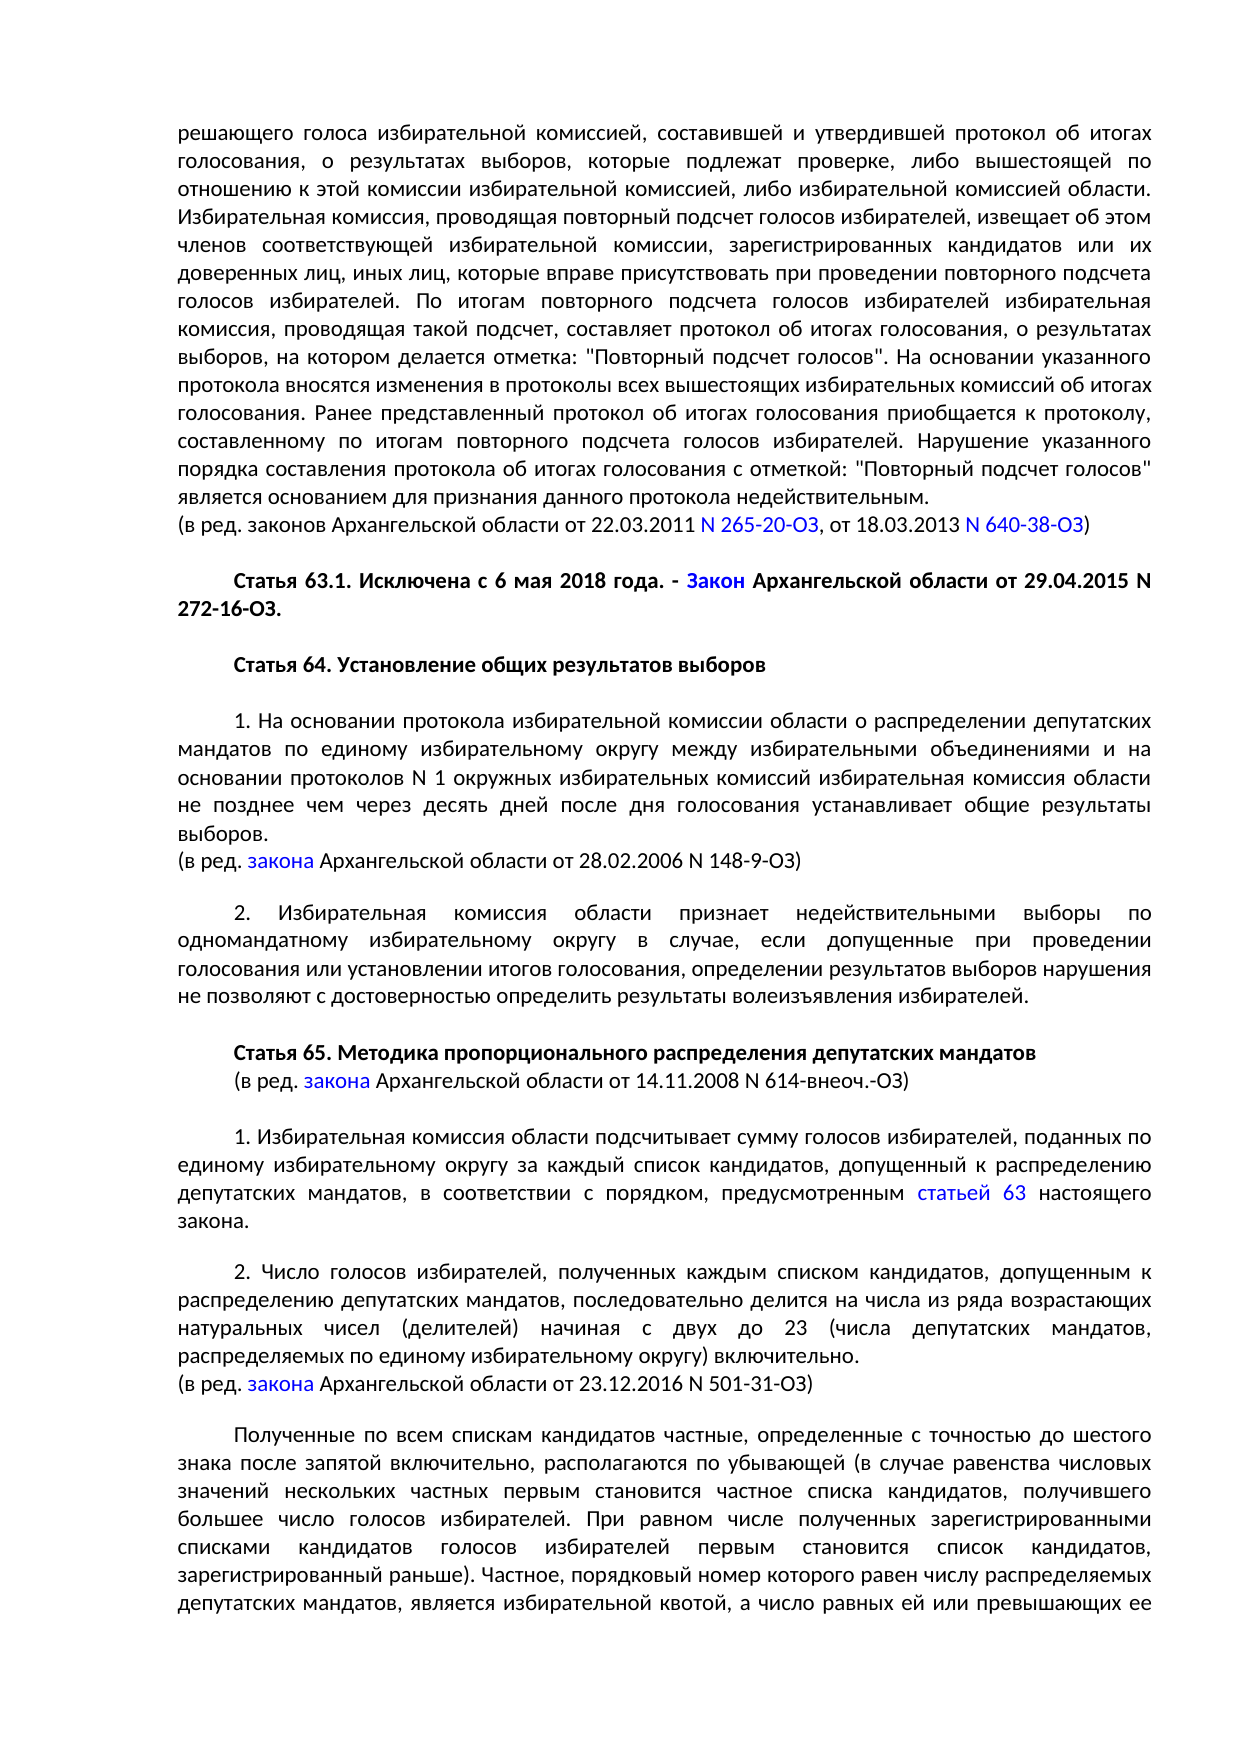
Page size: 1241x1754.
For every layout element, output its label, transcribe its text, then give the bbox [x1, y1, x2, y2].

title Статья 64. Установление общих результатов выборов [177, 651, 1152, 678]
text 2. Число голосов избирателей, полученных каждым списком кандидатов, допущенным к распределению депутатских мандатов, последовательно делится на числа из ряда возрастающих натуральных чисел (делителей) начиная с двух до 23 (числа депутатских мандатов, распределяемых по единому избирательному округу) включительно. [177, 1257, 1152, 1369]
title Статья 63.1. Исключена с 6 мая 2018 года. - Закон Архангельской области от 29.04.2015 N 272-16-ОЗ. [177, 566, 1152, 622]
text (в ред. закона Архангельской области от 14.11.2008 N 614-внеоч.-ОЗ) [177, 1066, 1152, 1094]
text 1. Избирательная комиссия области подсчитывает сумму голосов избирателей, поданных по единому избирательному округу за каждый список кандидатов, допущенный к распределению депутатских мандатов, в соответствии с порядком, предусмотренным статьей 63 настоящего закона. [177, 1122, 1152, 1234]
text 1. На основании протокола избирательной комиссии области о распределении депутатских мандатов по единому избирательному округу между избирательными объединениями и на основании протоколов N 1 окружных избирательных комиссий избирательная комиссия области не позднее чем через десять дней после дня голосования устанавливает общие результаты выборов. [177, 707, 1152, 847]
text (в ред. закона Архангельской области от 28.02.2006 N 148-9-ОЗ) [177, 847, 1152, 875]
title Статья 65. Методика пропорционального распределения депутатских мандатов [177, 1038, 1152, 1066]
text 2. Избирательная комиссия области признает недействительными выборы по одномандатному избирательному округу в случае, если допущенные при проведении голосования или установлении итогов голосования, определении результатов выборов нарушения не позволяют с достоверностью определить результаты волеизъявления избирателей. [177, 898, 1152, 1010]
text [177, 1420, 1152, 1616]
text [177, 118, 1152, 510]
text (в ред. законов Архангельской области от 22.03.2011 N 265-20-ОЗ, от 18.03.2013 N 640-38-ОЗ) [177, 510, 1152, 538]
text (в ред. закона Архангельской области от 23.12.2016 N 501-31-ОЗ) [177, 1369, 1152, 1397]
